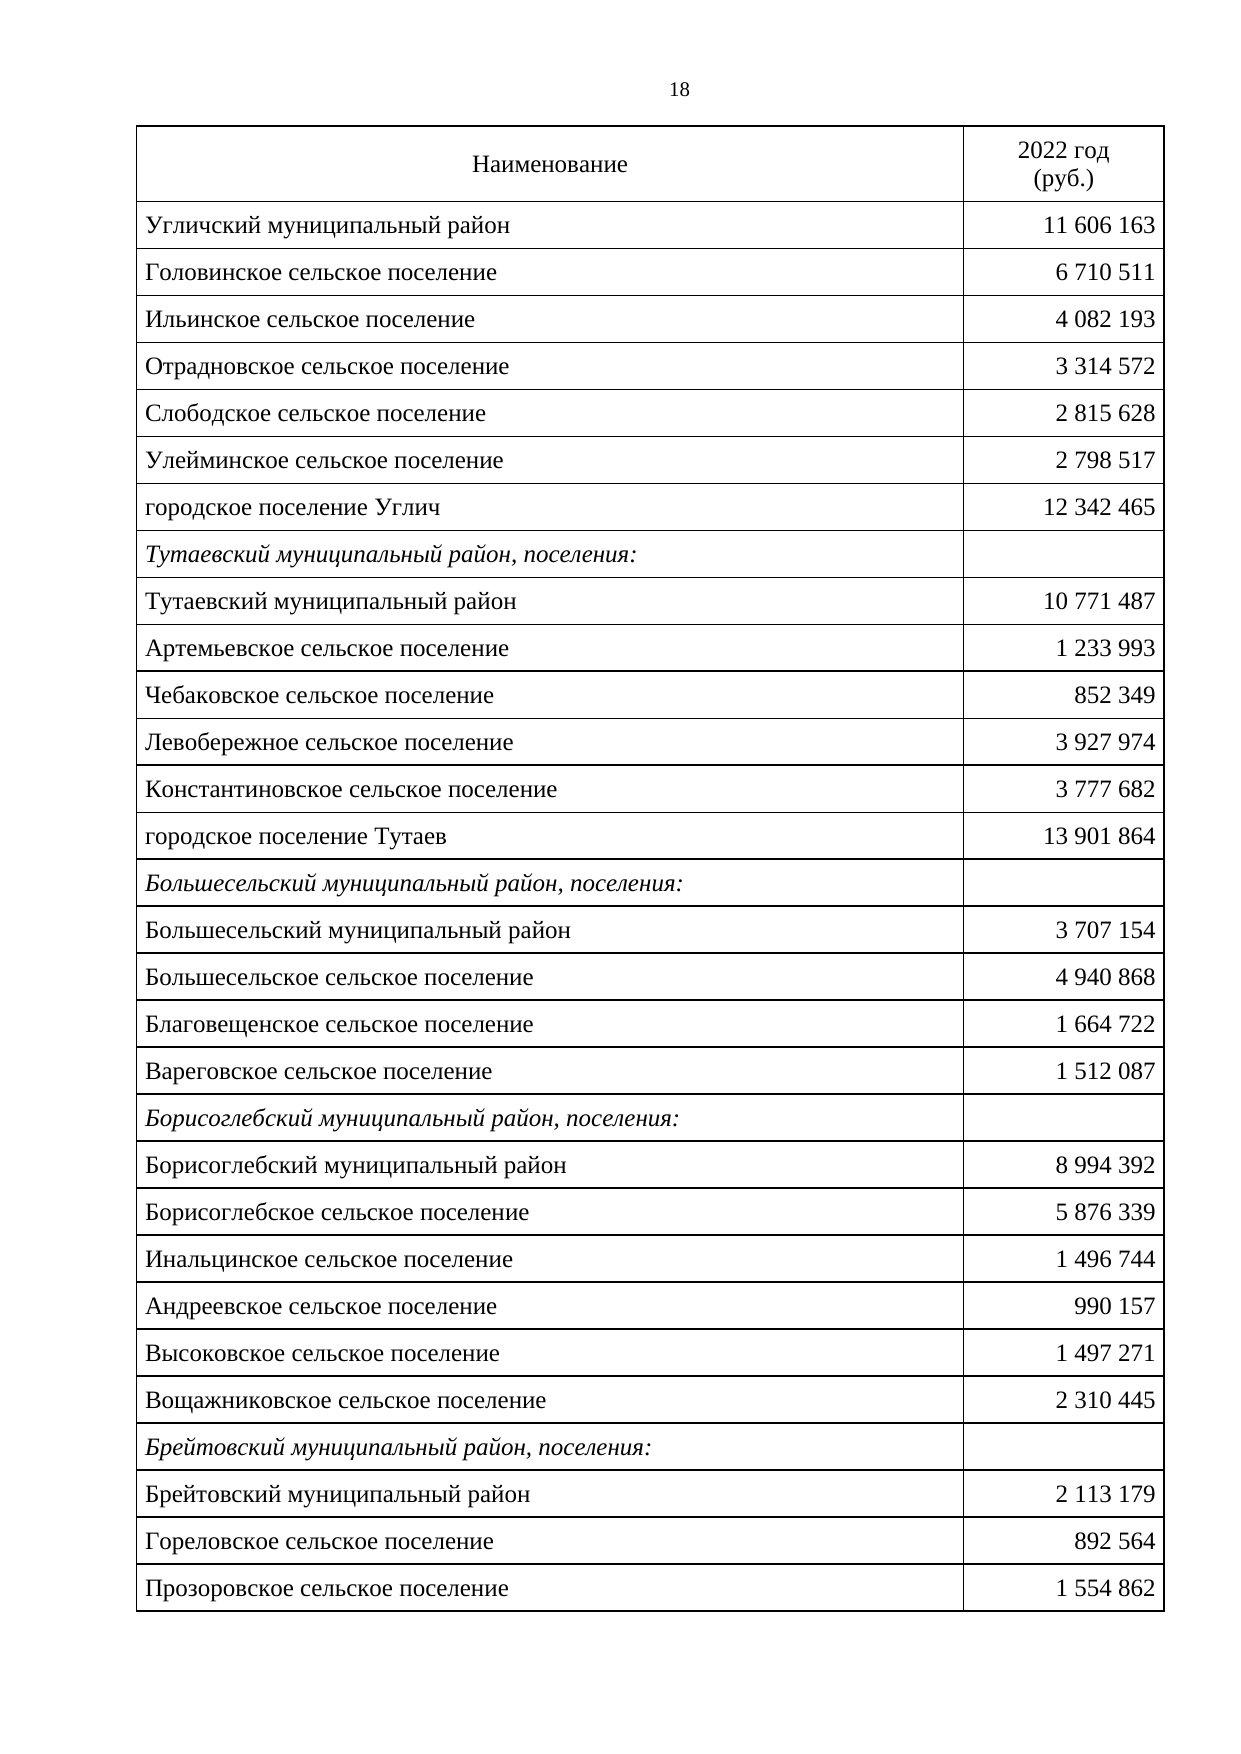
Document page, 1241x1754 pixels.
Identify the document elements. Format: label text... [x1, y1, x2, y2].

table_cell Головинское сельское поселение [137, 249, 963, 294]
table_cell 12 342 465 [964, 484, 1163, 529]
table_cell 8 994 392 [964, 1142, 1163, 1187]
table_cell Прозоровское сельское поселение [137, 1565, 963, 1610]
table_cell Брейтовский муниципальный район [137, 1471, 963, 1516]
table_cell Отрадновское сельское поселение [137, 343, 963, 388]
table_cell Инальцинское сельское поселение [137, 1236, 963, 1281]
table_cell Вареговское сельское поселение [137, 1048, 963, 1093]
table_cell Большесельское сельское поселение [137, 954, 963, 999]
table_cell 990 157 [964, 1283, 1163, 1328]
table_cell 852 349 [964, 672, 1163, 717]
table_cell 2 798 517 [964, 437, 1163, 482]
table_cell Левобережное сельское поселение [137, 719, 963, 764]
table_cell 1 664 722 [964, 1001, 1163, 1046]
table_cell Ильинское сельское поселение [137, 296, 963, 342]
table_cell Большесельский муниципальный район [137, 907, 963, 952]
table_cell Борисоглебское сельское поселение [137, 1189, 963, 1234]
table_cell Борисоглебский муниципальный район [137, 1142, 963, 1187]
table_cell [964, 531, 1163, 576]
table_cell 3 927 974 [964, 719, 1163, 764]
table_cell 3 777 682 [964, 766, 1163, 811]
table_cell 2 113 179 [964, 1471, 1163, 1516]
table_cell 892 564 [964, 1518, 1163, 1563]
table_cell Тутаевский муниципальный район, поселения: [137, 531, 963, 576]
table_cell Константиновское сельское поселение [137, 766, 963, 811]
table_cell Слободское сельское поселение [137, 390, 963, 436]
table_cell Борисоглебский муниципальный район, поселения: [137, 1095, 963, 1140]
table_cell 1 496 744 [964, 1236, 1163, 1281]
table_cell [964, 1095, 1163, 1140]
table_cell 6 710 511 [964, 249, 1163, 294]
table_cell 11 606 163 [964, 202, 1163, 248]
table_cell Вощажниковское сельское поселение [137, 1377, 963, 1422]
table_cell 3 707 154 [964, 907, 1163, 952]
table_cell 5 876 339 [964, 1189, 1163, 1234]
table_cell 1 233 993 [964, 625, 1163, 670]
table_cell городское поселение Тутаев [137, 813, 963, 858]
table_cell [964, 860, 1163, 905]
table_cell 1 512 087 [964, 1048, 1163, 1093]
table_cell Угличский муниципальный район [137, 202, 963, 248]
table_cell Улейминское сельское поселение [137, 437, 963, 482]
table_cell городское поселение Углич [137, 484, 963, 529]
table_cell 1 554 862 [964, 1565, 1163, 1610]
table_cell Андреевское сельское поселение [137, 1283, 963, 1328]
table_cell 2 310 445 [964, 1377, 1163, 1422]
table_header 2022 год (руб.) [964, 127, 1163, 201]
table_cell Гореловское сельское поселение [137, 1518, 963, 1563]
table_cell [964, 1424, 1163, 1469]
table_cell Тутаевский муниципальный район [137, 578, 963, 623]
table_cell 4 082 193 [964, 296, 1163, 342]
table_cell 13 901 864 [964, 813, 1163, 858]
table_cell Брейтовский муниципальный район, поселения: [137, 1424, 963, 1469]
table_cell 4 940 868 [964, 954, 1163, 999]
table_cell Высоковское сельское поселение [137, 1330, 963, 1375]
table_cell Большесельский муниципальный район, поселения: [137, 860, 963, 905]
table_cell 10 771 487 [964, 578, 1163, 623]
table_cell 2 815 628 [964, 390, 1163, 436]
table_header Наименование [137, 127, 963, 201]
table_cell 3 314 572 [964, 343, 1163, 388]
table_cell Артемьевское сельское поселение [137, 625, 963, 670]
table_cell Благовещенское сельское поселение [137, 1001, 963, 1046]
table_cell Чебаковское сельское поселение [137, 672, 963, 717]
table_cell 1 497 271 [964, 1330, 1163, 1375]
